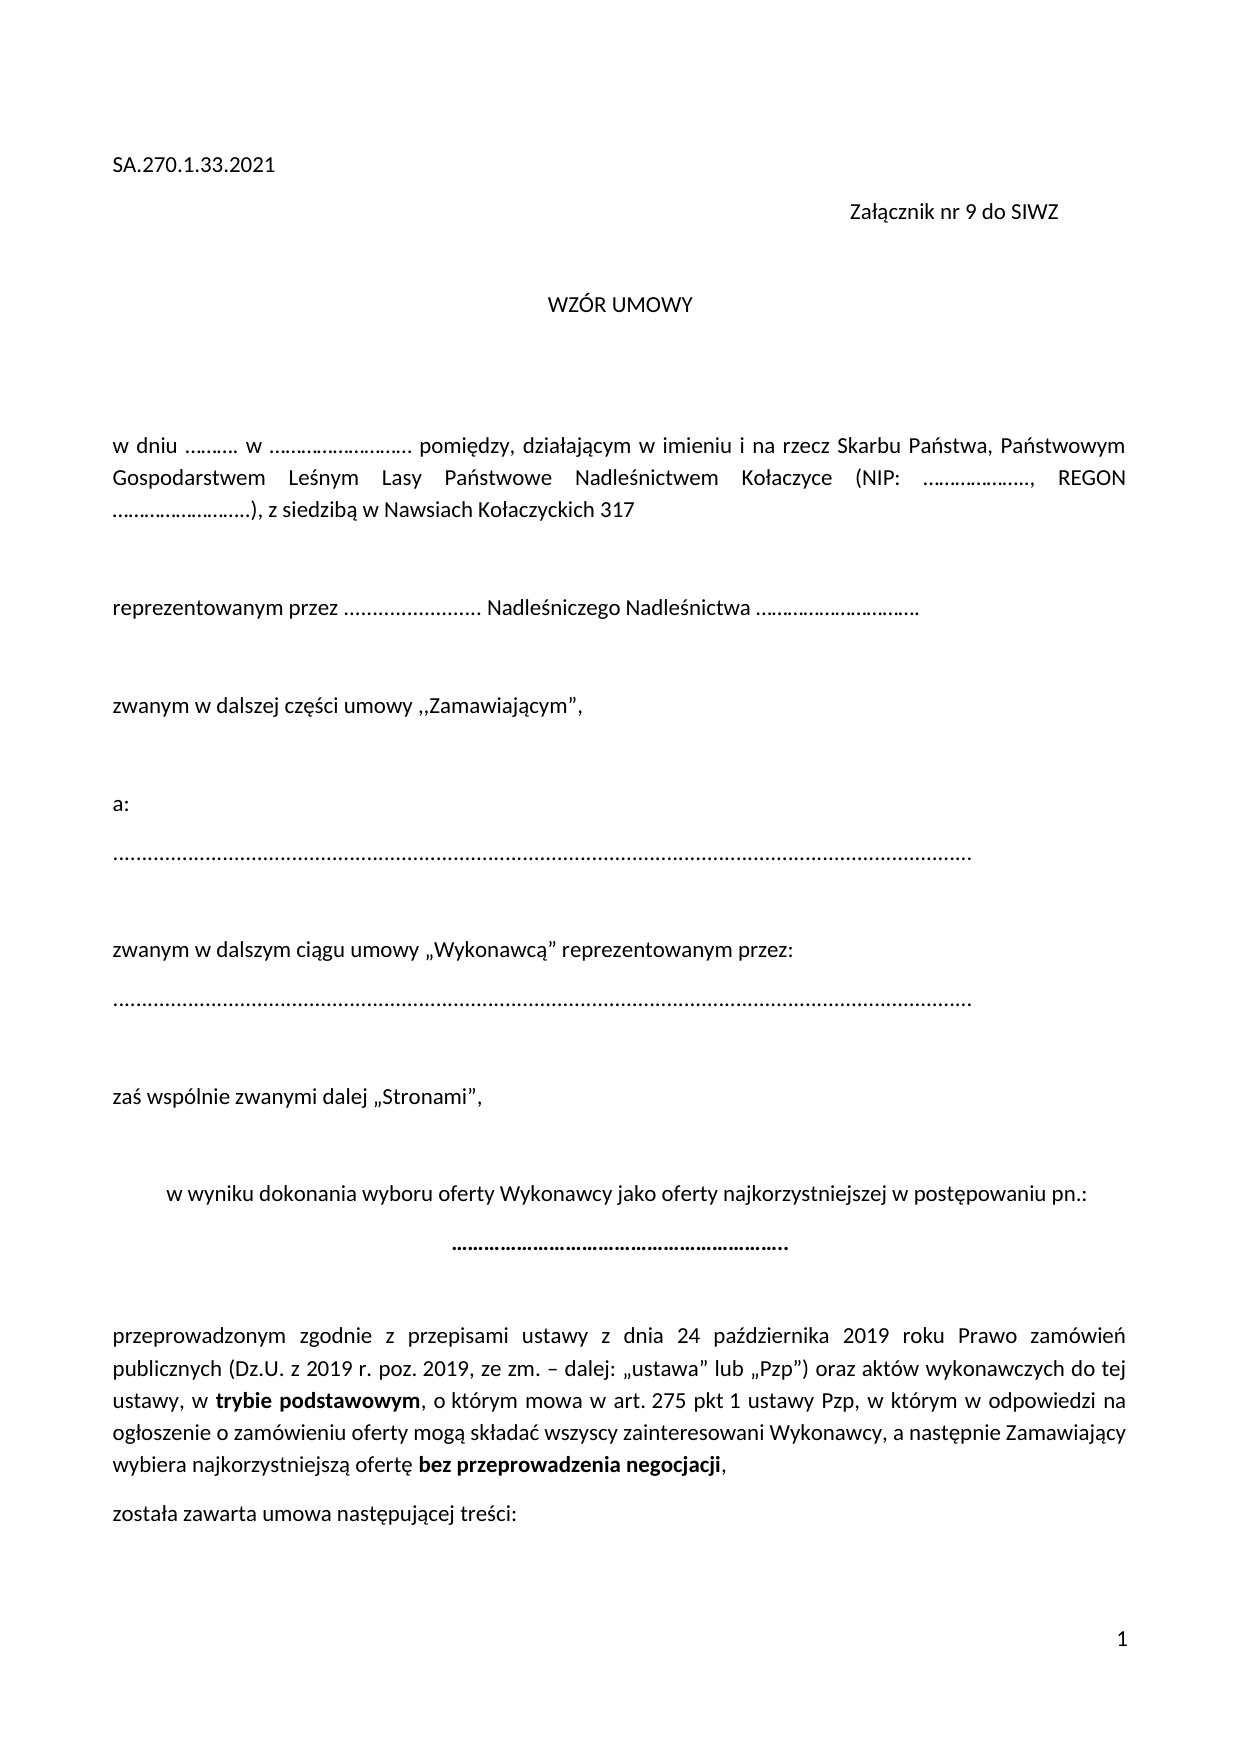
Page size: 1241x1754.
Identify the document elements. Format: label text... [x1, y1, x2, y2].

text reprezentowanym przez ........................ Nadleśniczego Nadleśnictwa …………………………. [112, 593, 1128, 621]
text ..................................................................................................................................................... [112, 838, 1128, 866]
text zwanym w dalszej części umowy ,,Zamawiającym”, [112, 691, 1128, 719]
text zwanym w dalszym ciągu umowy „Wykonawcą” reprezentowanym przez: [112, 935, 1128, 963]
text WZÓR UMOWY [112, 291, 1128, 319]
text w dniu ………. w ……………………… pomiędzy, działającym w imieniu i na rzecz Skarbu Państwa, Państwowym Gospodarstwem Leśnym Lasy Państwowe Nadleśnictwem Kołaczyce (NIP: ……………….., REGON ……………………..), z siedzibą w Nawsiach Kołaczyckich 317 [112, 431, 1128, 524]
text …………………………………………………….. [112, 1228, 1128, 1256]
text SA.270.1.33.2021 [112, 150, 1128, 178]
text Załącznik nr 9 do SIWZ [112, 197, 1128, 225]
text przeprowadzonym zgodnie z przepisami ustawy z dnia 24 października 2019 roku Prawo zamówień publicznych (Dz.U. z 2019 r. poz. 2019, ze zm. – dalej: „ustawa” lub „Pzp”) oraz aktów wykonawczych do tej ustawy, w trybie podstawowym, o którym mowa w art. 275 pkt 1 ustawy Pzp, w którym w odpowiedzi na ogłoszenie o zamówieniu oferty mogą składać wszyscy zainteresowani Wykonawcy, a następnie Zamawiający wybiera najkorzystniejszą ofertę bez przeprowadzenia negocjacji, [112, 1321, 1128, 1478]
text a: [112, 789, 1128, 817]
text zaś wspólnie zwanymi dalej „Stronami”, [112, 1082, 1128, 1110]
text w wyniku dokonania wyboru oferty Wykonawcy jako oferty najkorzystniejszej w postępowaniu pn.: [116, 1179, 1139, 1208]
text została zawarta umowa następującej treści: [112, 1499, 1128, 1527]
text ..................................................................................................................................................... [112, 984, 1128, 1012]
